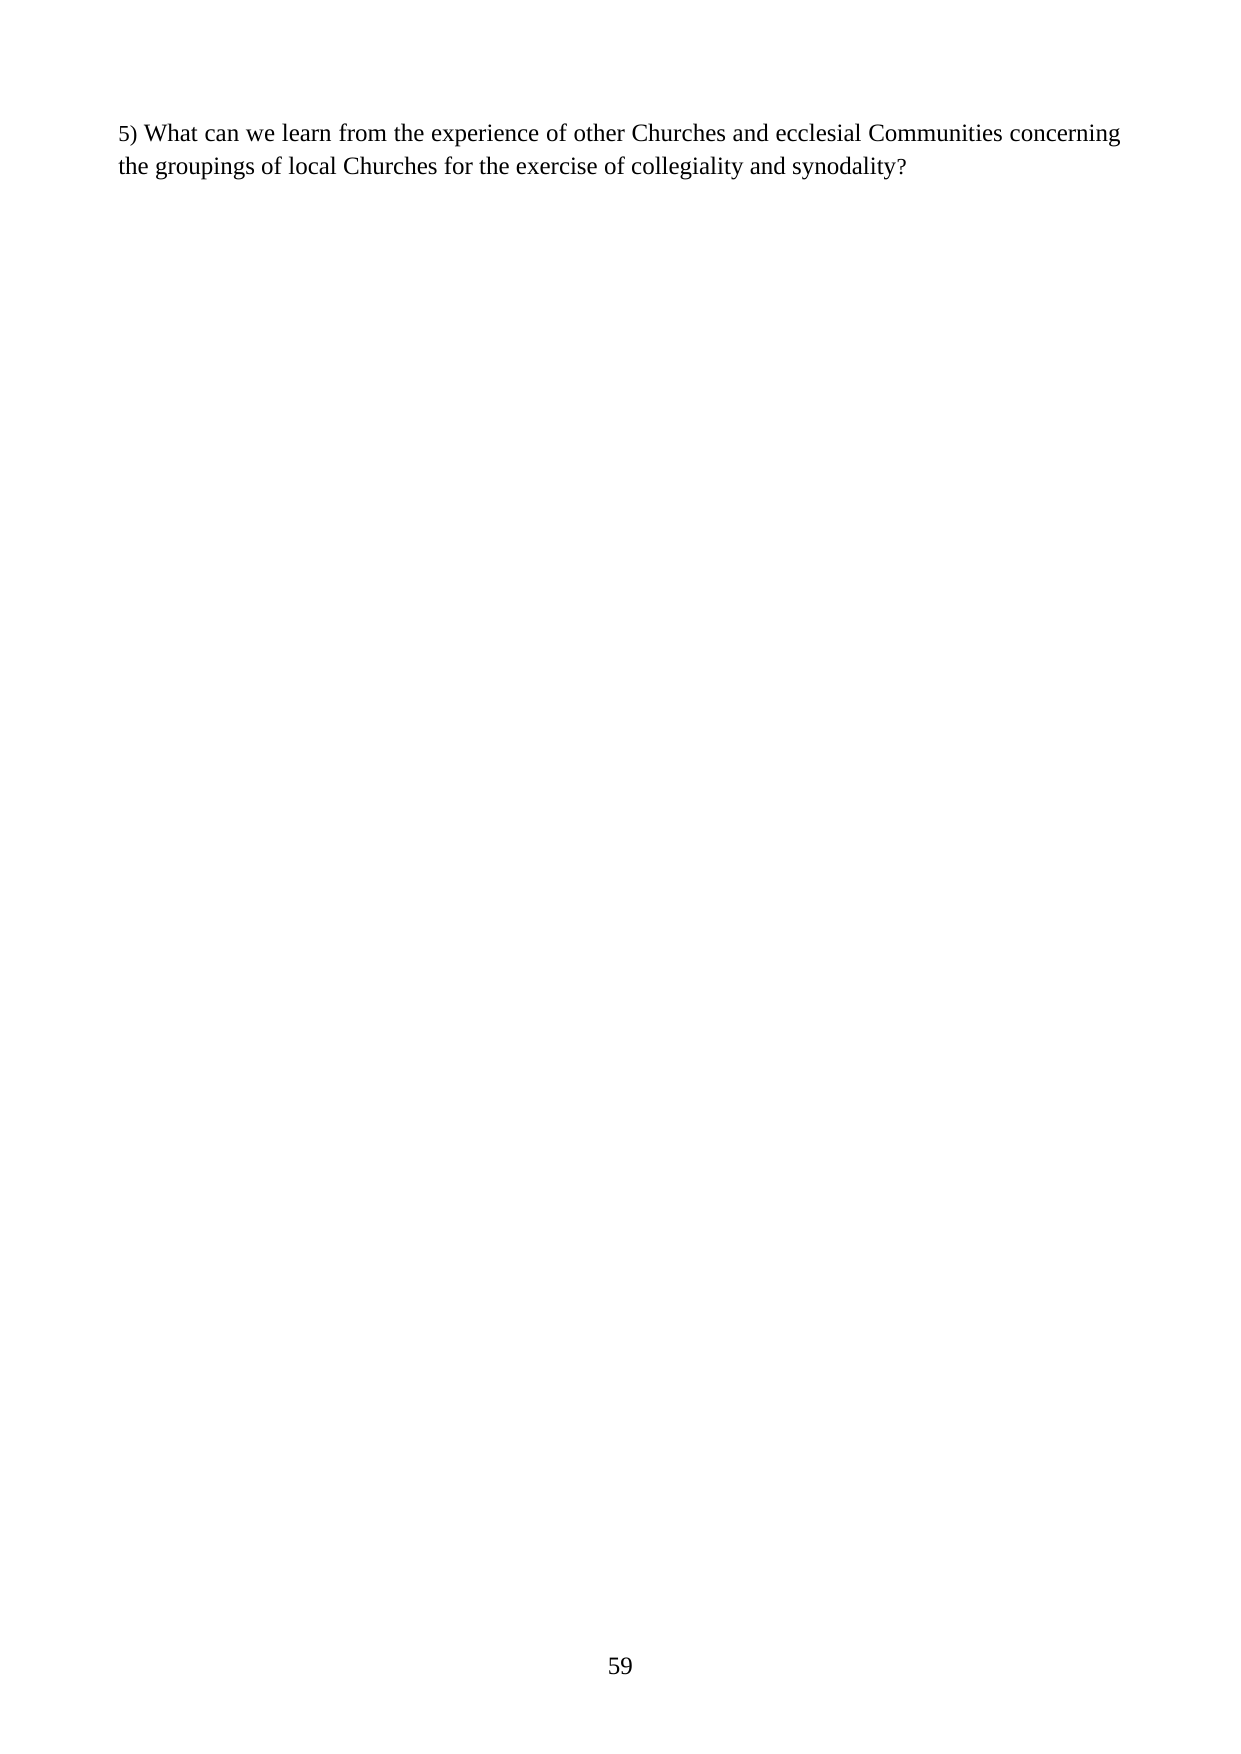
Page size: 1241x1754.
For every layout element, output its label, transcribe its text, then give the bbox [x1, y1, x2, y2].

text 5) What can we learn from the experience of other Churches and ecclesial Communities concerning the groupings of local Churches for the exercise of collegiality and synodality? [118, 118, 1122, 180]
